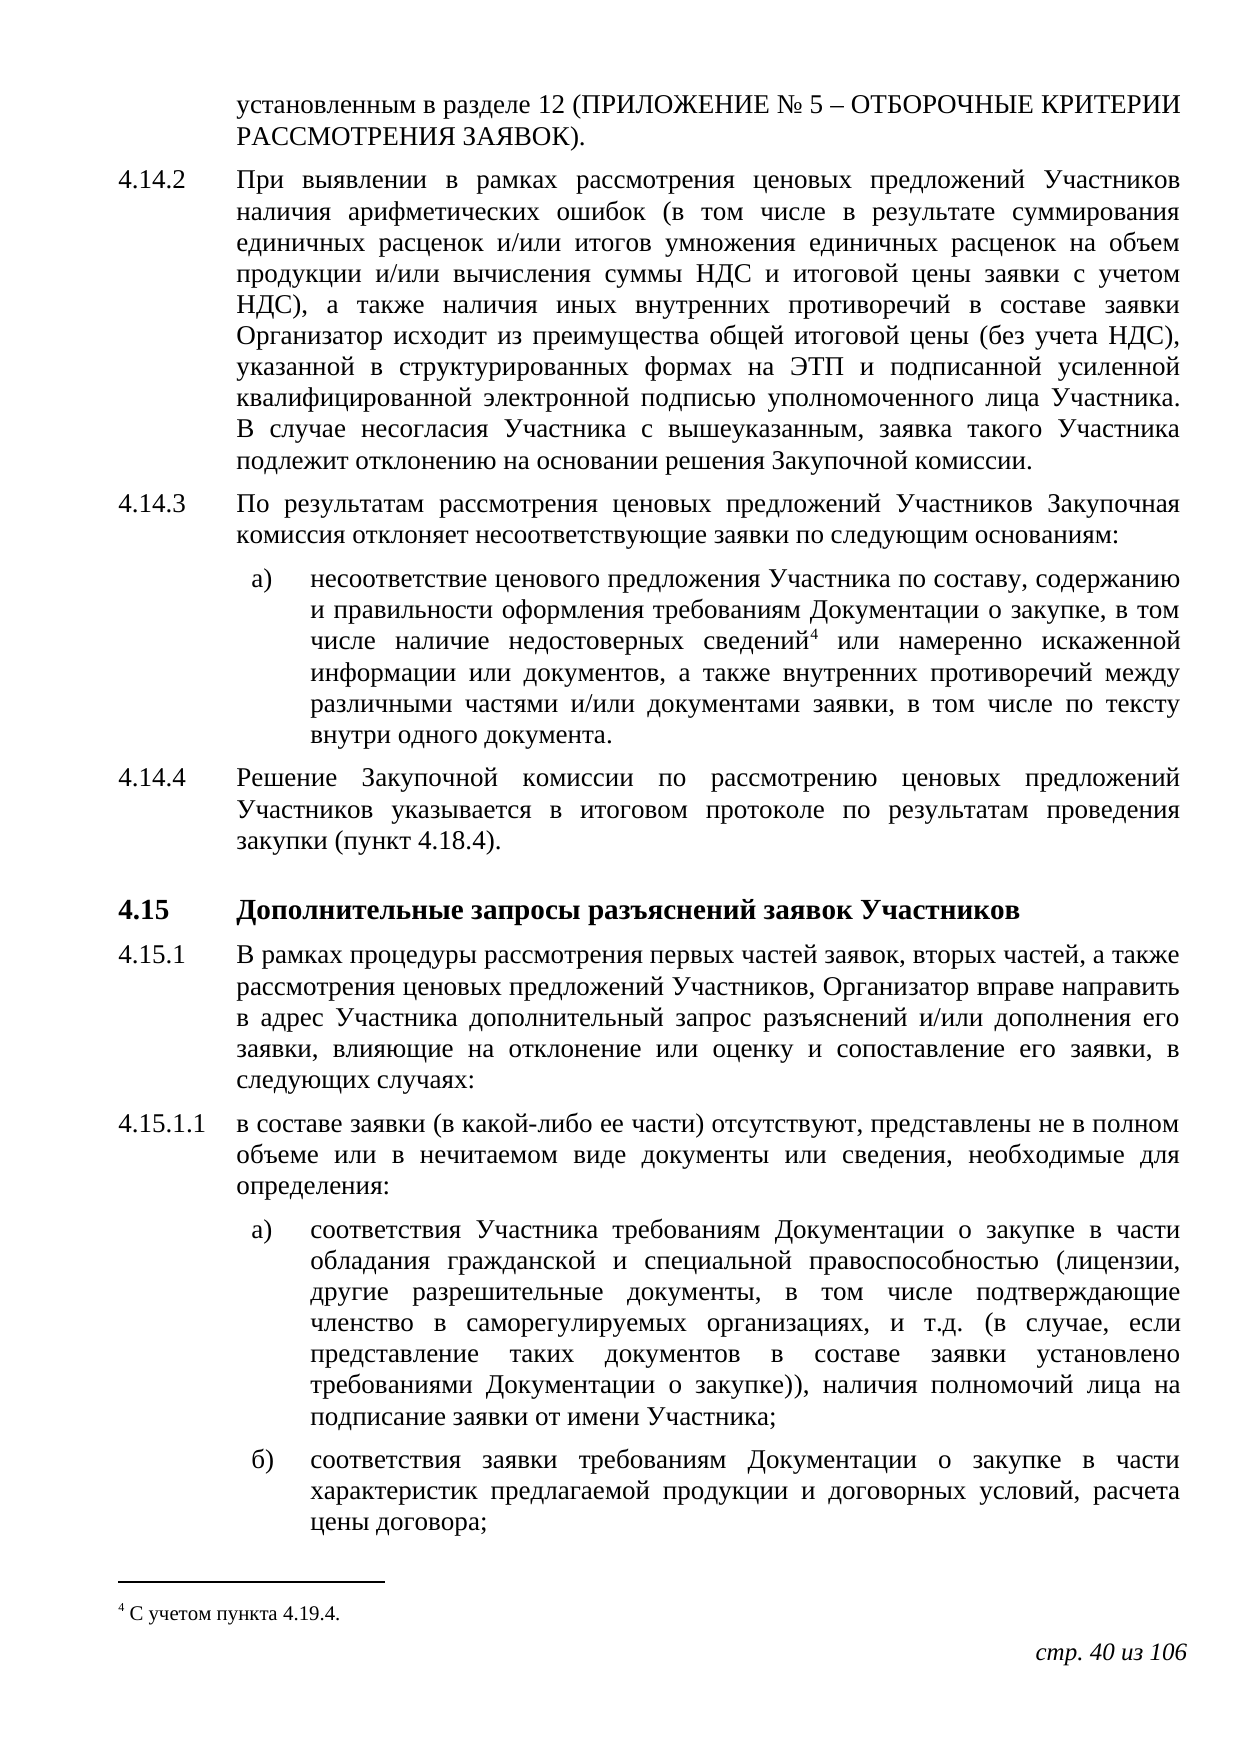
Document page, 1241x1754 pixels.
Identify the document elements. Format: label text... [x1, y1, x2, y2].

text В рамках процедуры рассмотрения первых частей заявок, вторых частей, а также рассмотрения ценовых предложений Участников, Организатор вправе направить в адрес Участника дополнительный запрос разъяснений и/или дополнения его заявки, влияющие на отклонение или оценку и сопоставление его заявки, в следующих случаях: [118, 938, 1181, 1094]
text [118, 89, 1181, 151]
subtitle Дополнительные запросы разъяснений заявок Участников [118, 892, 1181, 926]
text несоответствие ценового предложения Участника по составу, содержанию и правильности оформления требованиям Документации о закупке, в том числе наличие недостоверных сведений или намеренно искаженной информации или документов, а также внутренних противоречий между различными частями и/или документами заявки, в том числе по тексту внутри одного документа. [251, 562, 1181, 749]
text соответствия Участника требованиям Документации о закупке в части обладания гражданской и специальной правоспособностью (лицензии, другие разрешительные документы, в том числе подтверждающие членство в саморегулируемых организациях, и т.д. (в случае, если представление таких документов в составе заявки установлено требованиями Документации о закупке)), наличия полномочий лица на подписание заявки от имени Участника; [251, 1213, 1181, 1431]
text Решение Закупочной комиссии по рассмотрению ценовых предложений Участников указывается в итоговом протоколе по результатам проведения закупки (пункт 4.18.4). [118, 762, 1181, 855]
text При выявлении в рамках рассмотрения ценовых предложений Участников наличия арифметических ошибок (в том числе в результате суммирования единичных расценок и/или итогов умножения единичных расценок на объем продукции и/или вычисления суммы НДС и итоговой цены заявки с учетом НДС), а также наличия иных внутренних противоречий в составе заявки Организатор исходит из преимущества общей итоговой цены (без учета НДС), указанной в структурированных формах на ЭТП и подписанной усиленной квалифицированной электронной подписью уполномоченного лица Участника. В случае несогласия Участника с вышеуказанным, заявка такого Участника подлежит отклонению на основании решения Закупочной комиссии. [118, 163, 1181, 475]
text По результатам рассмотрения ценовых предложений Участников Закупочная комиссия отклоняет несоответствующие заявки по следующим основаниям: [118, 487, 1181, 550]
text соответствия заявки требованиям Документации о закупке в части характеристик предлагаемой продукции и договорных условий, расчета цены договора; [251, 1443, 1181, 1537]
list в составе заявки (в какой-либо ее части) отсутствуют, представлены не в полном объеме или в нечитаемом виде документы или сведения, необходимые для определения: [118, 1107, 1181, 1200]
